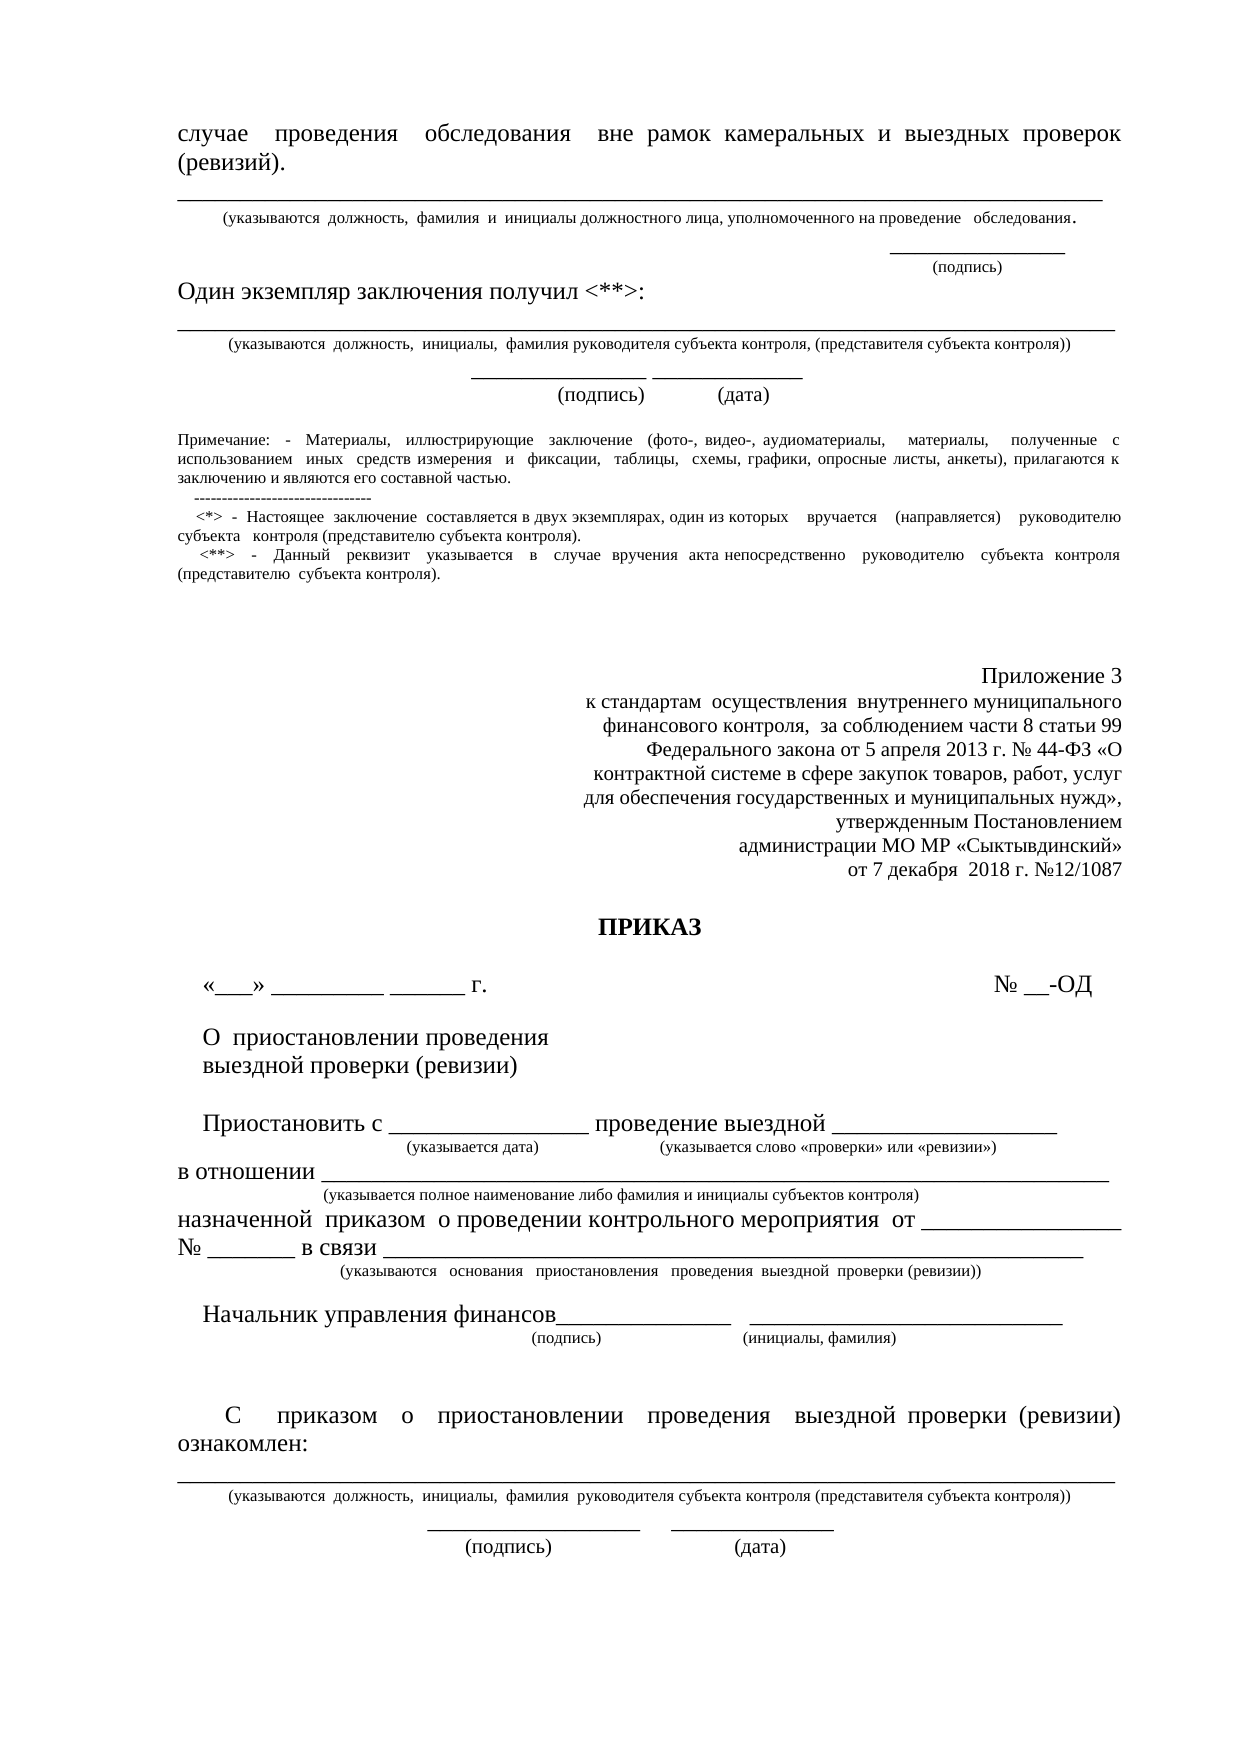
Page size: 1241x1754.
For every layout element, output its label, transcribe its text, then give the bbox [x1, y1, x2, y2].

text (указываются должность, фамилия и инициалы должностного лица, уполномоченного на проведение обследования. [177, 204, 1122, 228]
text ___________________________________________________________________________ [177, 1457, 1122, 1486]
text Один экземпляр заключения получил <**>: [177, 276, 1122, 305]
text _________________ _____________ [177, 1505, 1122, 1534]
text С приказом о приостановлении проведения выездной проверки (ревизии) ознакомлен: [177, 1400, 1122, 1457]
text ______________ [177, 228, 1122, 257]
text (указываются должность, инициалы, фамилия руководителя субъекта контроля, (представителя субъекта контроля)) [177, 334, 1122, 353]
text Федерального закона от 5 апреля 2013 г. № 44-ФЗ «О [177, 737, 1122, 761]
text утвержденным Постановлением [177, 809, 1122, 833]
text (указывается полное наименование либо фамилия и инициалы субъектов контроля) [177, 1184, 1122, 1204]
text Приостановить с ________________ проведение выездной __________________ [177, 1108, 1122, 1137]
text ___________________________________________________________________________ [177, 305, 1122, 334]
text Примечание: - Материалы, иллюстрирующие заключение (фото-, видео-, аудиоматериалы, материалы, полученные с использованием иных средств измерения и фиксации, таблицы, схемы, графики, опросные листы, анкеты), прилагаются к заключению и являются его составной частью. [177, 430, 1122, 487]
text контрактной системе в сфере закупок товаров, работ, услуг [177, 761, 1122, 785]
text от 7 декабря 2018 г. №12/1087 [177, 857, 1122, 881]
text (подпись) (инициалы, фамилия) [177, 1328, 1122, 1347]
text ПРИКАЗ [177, 912, 1122, 940]
text в отношении _______________________________________________________________ [177, 1156, 1122, 1184]
text Начальник управления финансов______________ _________________________ [177, 1299, 1122, 1328]
text (указывается дата) (указывается слово «проверки» или «ревизии») [177, 1137, 1122, 1156]
text О приостановлении проведения [177, 1022, 1122, 1050]
text выездной проверки (ревизии) [177, 1050, 1122, 1079]
text -------------------------------- [177, 487, 1122, 507]
text <*> - Настоящее заключение составляется в двух экземплярах, один из которых вручается (направляется) руководителю субъекта контроля (представителю субъекта контроля). [177, 507, 1122, 545]
text администрации МО МР «Сыктывдинский» [177, 833, 1122, 857]
text ______________ ____________ [177, 353, 1122, 382]
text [177, 118, 1122, 176]
text к стандартам осуществления внутреннего муниципального [177, 689, 1122, 713]
text (подпись) [177, 257, 1122, 276]
text (указываются должность, инициалы, фамилия руководителя субъекта контроля (представителя субъекта контроля)) [177, 1486, 1122, 1505]
text Приложение 3 [177, 662, 1122, 689]
text (подпись) (дата) [177, 1534, 1122, 1558]
text финансового контроля, за соблюдением части 8 статьи 99 [177, 713, 1122, 737]
text __________________________________________________________________________ [177, 176, 1122, 204]
text (подпись) (дата) [177, 382, 1122, 406]
text назначенной приказом о проведении контрольного мероприятия от ________________ № _______ в связи ________________________________________________________ [177, 1204, 1122, 1261]
text для обеспечения государственных и муниципальных нужд», [177, 785, 1122, 809]
text <**> - Данный реквизит указывается в случае вручения акта непосредственно руководителю субъекта контроля (представителю субъекта контроля). [177, 545, 1122, 583]
text «___» _________ ______ г. № __-ОД [177, 969, 1122, 998]
text (указываются основания приостановления проведения выездной проверки (ревизии)) [177, 1261, 1122, 1280]
